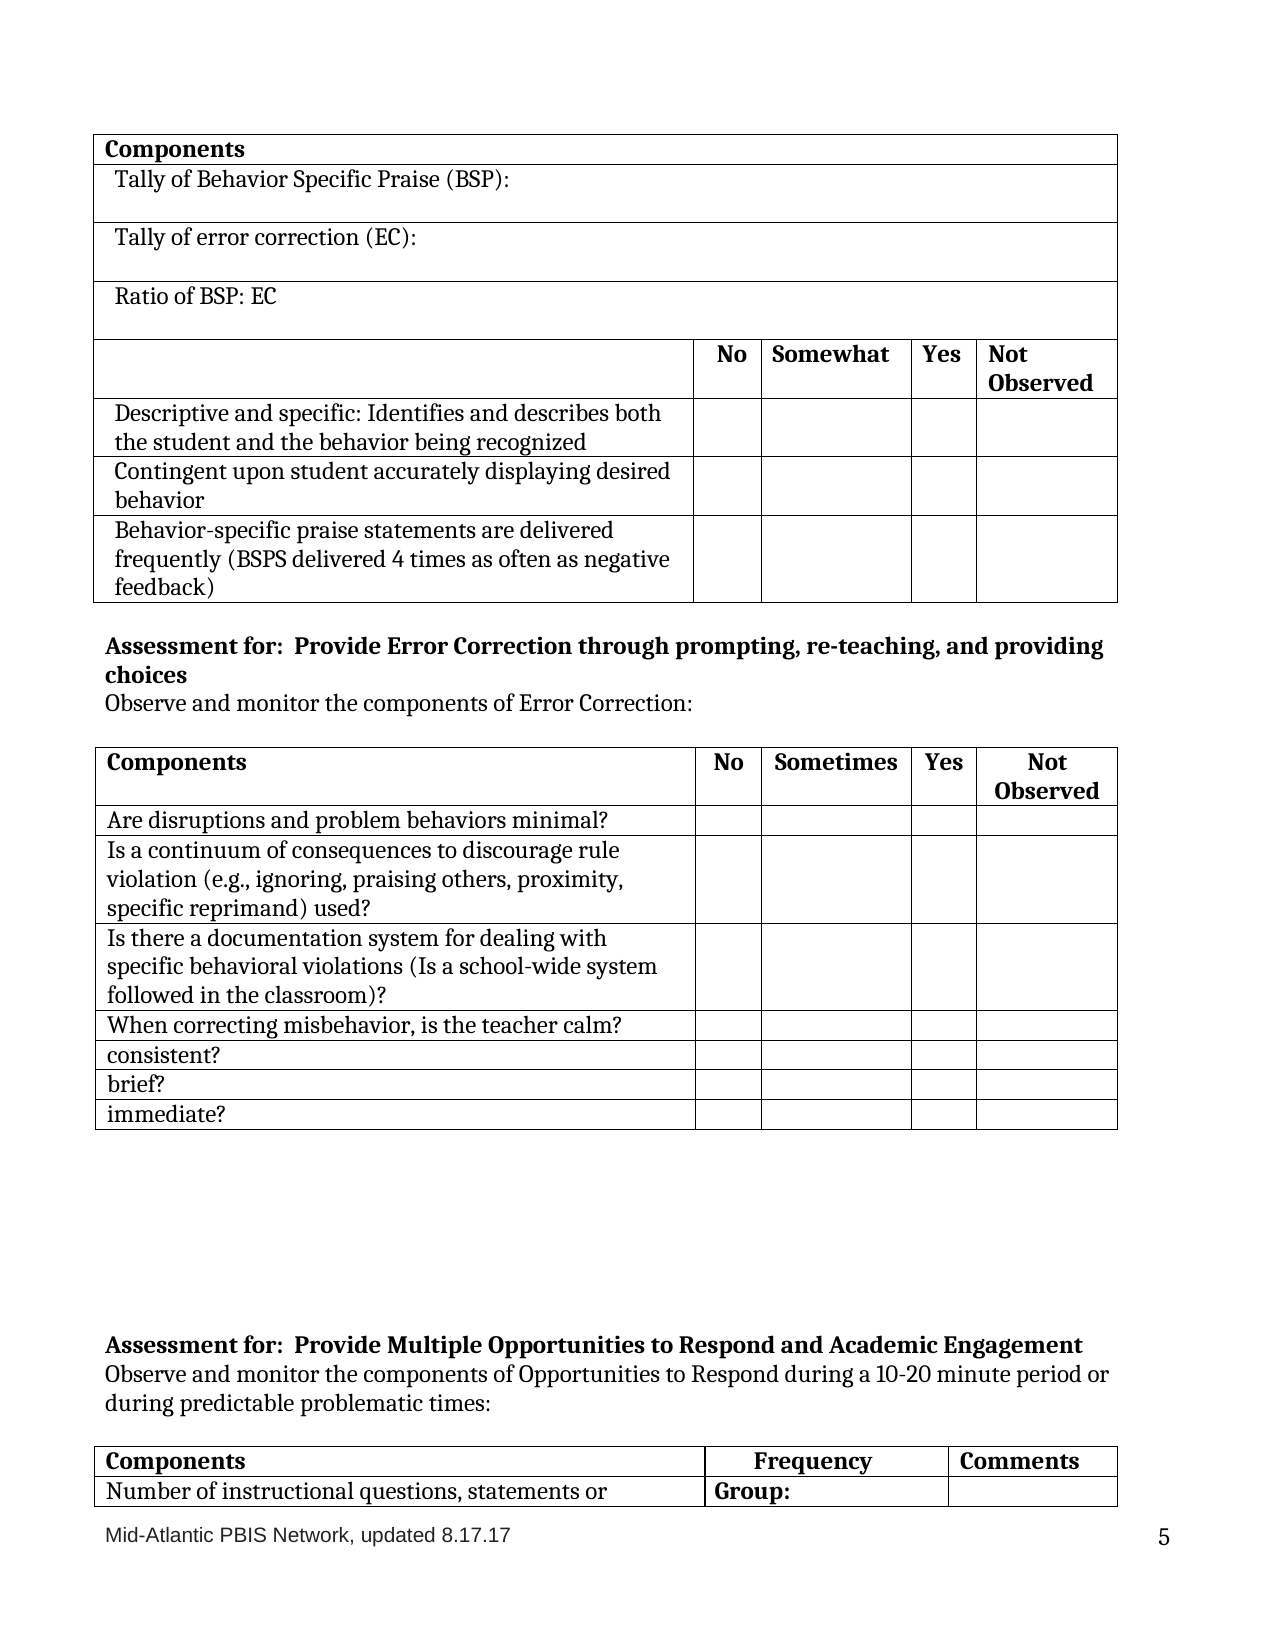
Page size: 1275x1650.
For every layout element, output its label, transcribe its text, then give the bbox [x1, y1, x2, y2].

table_cell [912, 1011, 976, 1039]
table_cell When correcting misbehavior, is the teacher calm? [96, 1011, 695, 1039]
table_header Sometimes [762, 748, 911, 805]
table_cell [912, 516, 976, 602]
table_cell consistent? [96, 1041, 695, 1069]
table_cell Ratio of BSP: EC [94, 282, 1117, 339]
table_cell [912, 924, 976, 1010]
text Observe and monitor the components of Opportunities to Respond during a 10-20 minute period or during predictable problematic times: [105, 1360, 1170, 1417]
table_cell [912, 457, 976, 515]
table_cell [762, 516, 911, 602]
table_cell Tally of Behavior Specific Praise (BSP): [94, 165, 1117, 222]
text Observe and monitor the components of Error Correction: [105, 689, 1170, 718]
table_cell Is there a documentation system for dealing with specific behavioral violations (Is a school-wide system followed in the classroom)? [96, 924, 695, 1010]
table_cell Behavior-specific praise statements are delivered frequently (BSPS delivered 4 times as often as negative feedback) [94, 516, 693, 602]
table_header Components [95, 1447, 704, 1476]
table_cell [762, 1041, 911, 1069]
table_cell [762, 457, 911, 515]
table_cell [94, 340, 693, 398]
table_cell [977, 399, 1117, 456]
table_cell [949, 1477, 1117, 1506]
table_cell [977, 457, 1117, 515]
table_header Components [96, 748, 695, 805]
table_cell Tally of error correction (EC): [94, 223, 1117, 281]
text Assessment for: Provide Multiple Opportunities to Respond and Academic Engagement [105, 1331, 1170, 1360]
table_cell Is a continuum of consequences to discourage rule violation (e.g., ignoring, praising others, proximity, specific reprimand) used? [96, 836, 695, 922]
table_cell [696, 1011, 761, 1039]
table_cell [762, 806, 911, 835]
text Assessment for: Provide Error Correction through prompting, re-teaching, and providing choices [105, 632, 1170, 689]
table_cell [977, 516, 1117, 602]
table_cell [977, 924, 1117, 1010]
table_cell [696, 806, 761, 835]
table_cell [977, 1100, 1117, 1129]
table_cell [912, 806, 976, 835]
table_cell [696, 1100, 761, 1129]
table_cell [696, 1070, 761, 1099]
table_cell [95, 1477, 704, 1506]
table_cell [912, 399, 976, 456]
table_cell [694, 457, 761, 515]
table_cell [977, 1070, 1117, 1099]
table_cell [977, 806, 1117, 835]
table_cell [762, 924, 911, 1010]
table_cell Not Observed [977, 340, 1117, 398]
table_cell [912, 836, 976, 922]
table_cell brief? [96, 1070, 695, 1099]
table_cell No [694, 340, 761, 398]
table_header Frequency [706, 1447, 948, 1476]
table_cell immediate? [96, 1100, 695, 1129]
table_cell Descriptive and specific: Identifies and describes both the student and the behavior being recognized [94, 399, 693, 456]
table_cell Yes [912, 340, 976, 398]
table_cell [696, 924, 761, 1010]
table_cell [694, 399, 761, 456]
table_cell [762, 836, 911, 922]
table_cell [762, 1100, 911, 1129]
table_cell [762, 1011, 911, 1039]
table_cell Somewhat [762, 340, 911, 398]
table_cell Contingent upon student accurately displaying desired behavior [94, 457, 693, 515]
table_cell [762, 399, 911, 456]
table_header Comments [949, 1447, 1117, 1476]
table_cell [912, 1041, 976, 1069]
table_header Yes [912, 748, 976, 805]
table_cell [762, 1070, 911, 1099]
table_cell Are disruptions and problem behaviors minimal? [96, 806, 695, 835]
table_header Not Observed [977, 748, 1117, 805]
table_cell [977, 836, 1117, 922]
table_cell [912, 1070, 976, 1099]
table_cell [696, 1041, 761, 1069]
table_cell Group: Individual: [706, 1477, 948, 1506]
table_cell [977, 1011, 1117, 1039]
table_header No [696, 748, 761, 805]
table_cell [912, 1100, 976, 1129]
table_header Components [94, 135, 1117, 163]
table_cell [696, 836, 761, 922]
table_cell [977, 1041, 1117, 1069]
table_cell [694, 516, 761, 602]
